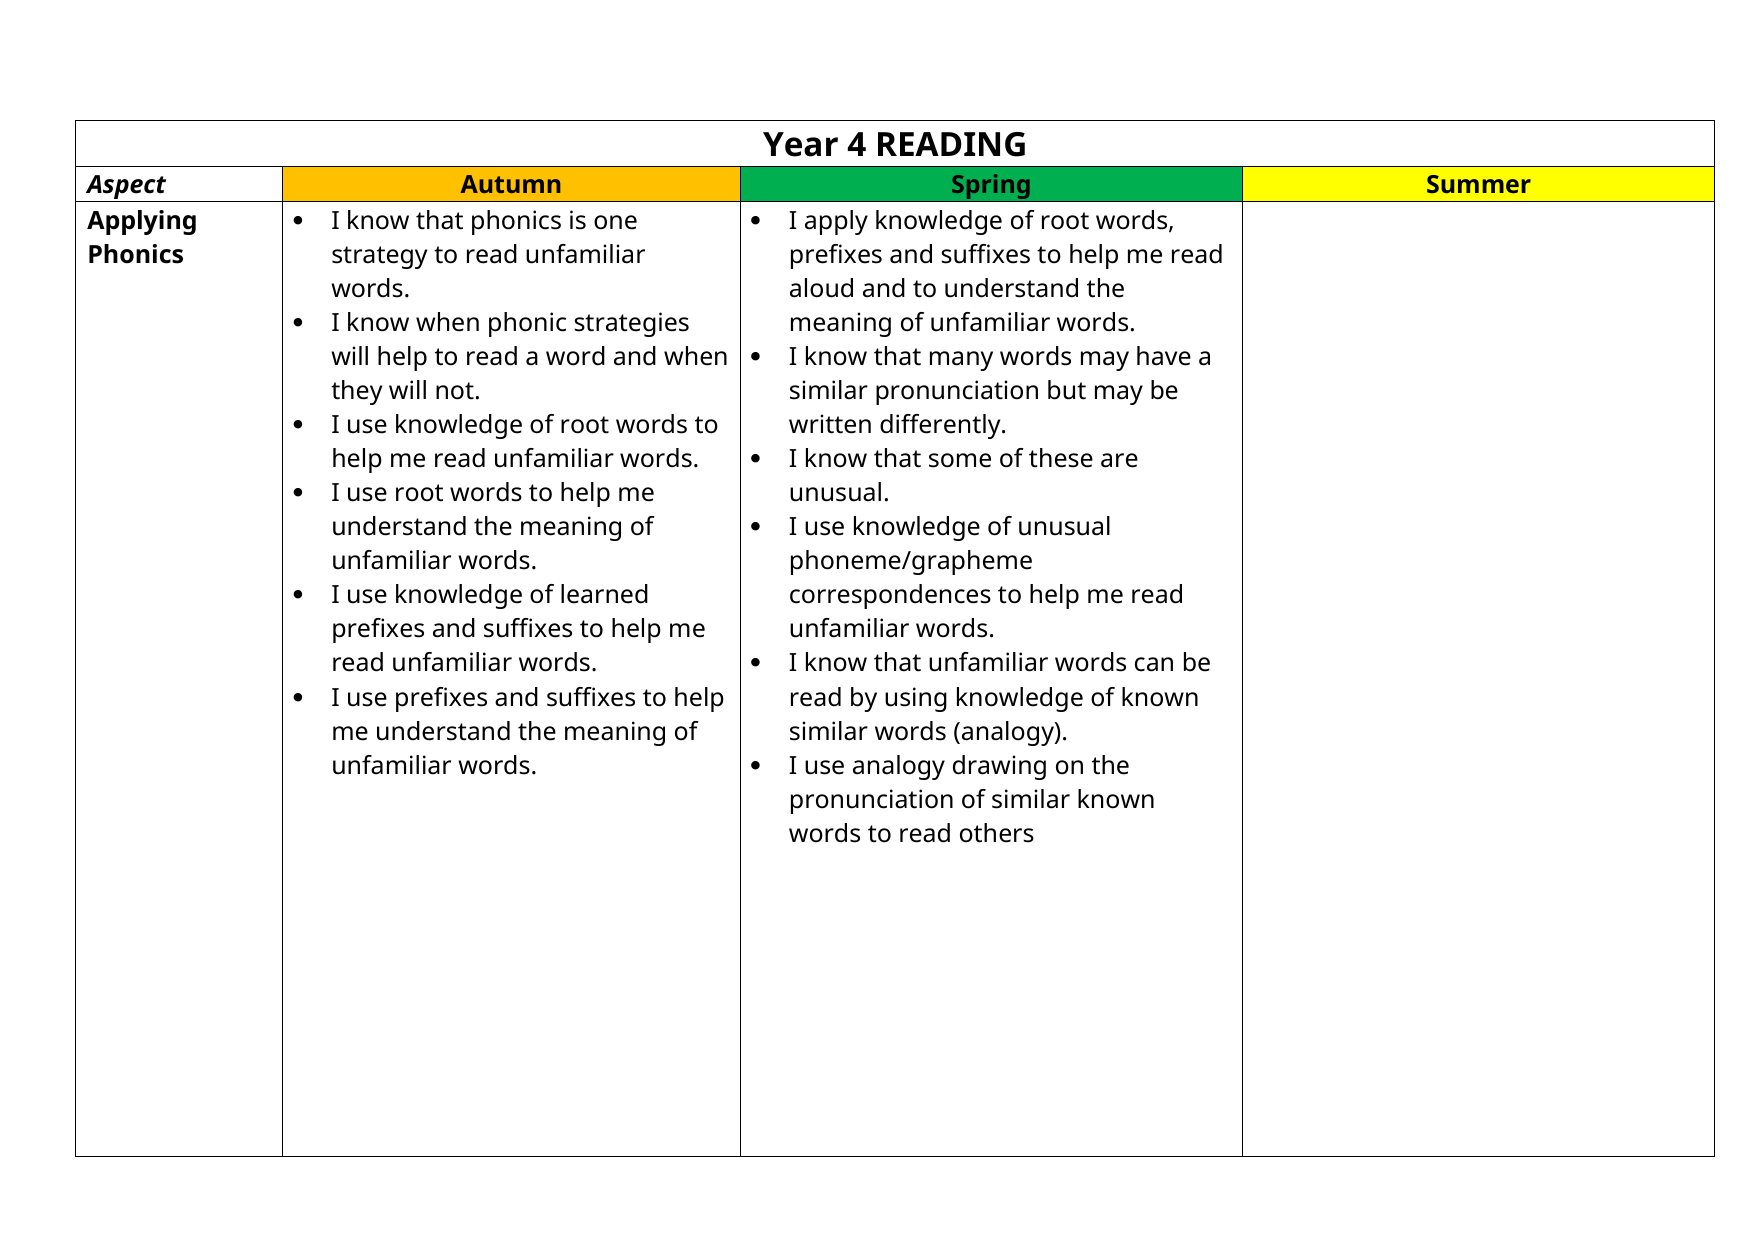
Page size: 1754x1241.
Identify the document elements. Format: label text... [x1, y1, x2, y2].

table_header Year 4 READING [76, 121, 1714, 166]
table_cell Summer [1243, 167, 1714, 201]
table_cell Aspect [76, 167, 282, 201]
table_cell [283, 202, 740, 1156]
table_cell Spring [741, 167, 1242, 201]
table_cell Autumn [283, 167, 740, 201]
table_cell [1243, 202, 1714, 1156]
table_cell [741, 202, 1242, 1156]
table_cell Applying Phonics [76, 202, 282, 1156]
